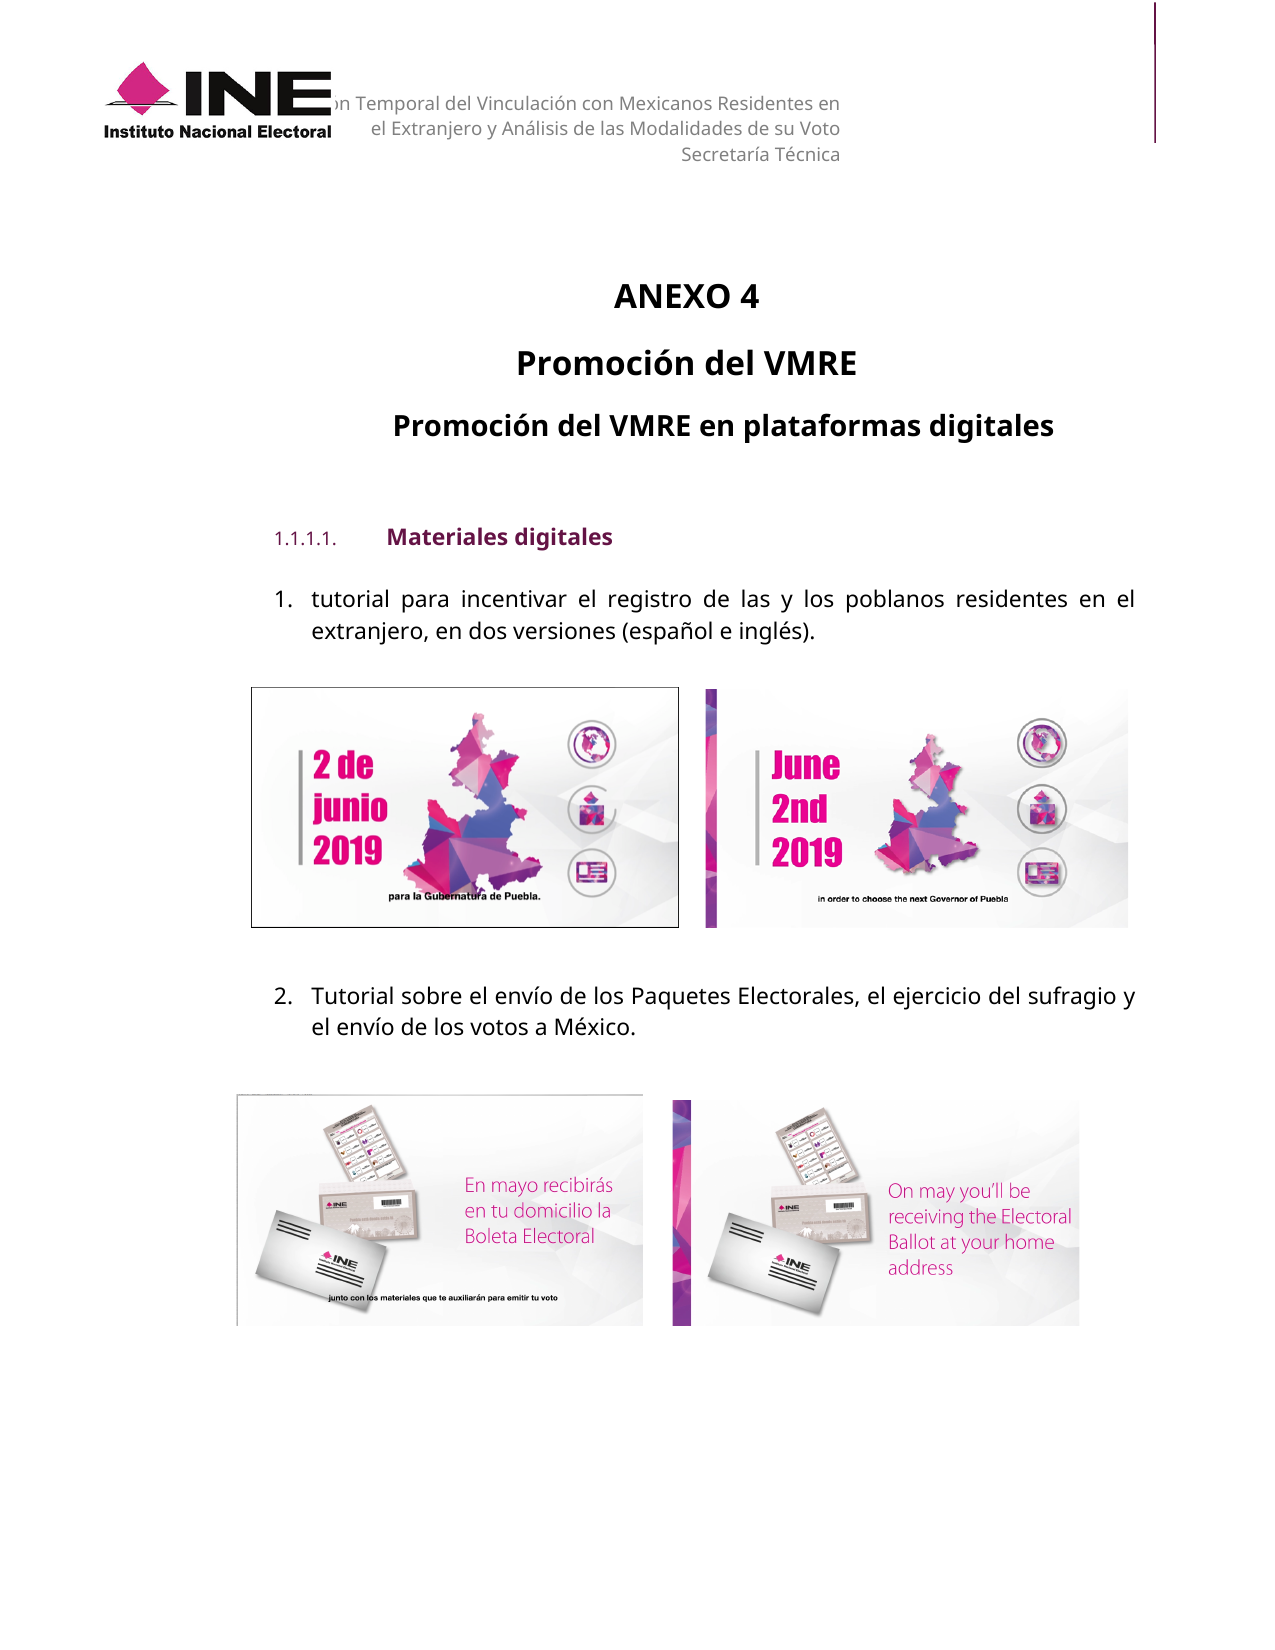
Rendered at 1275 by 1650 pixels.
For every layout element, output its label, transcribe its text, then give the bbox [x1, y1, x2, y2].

picture [247, 677, 693, 937]
text ANEXO 4 [236, 273, 1137, 318]
subtitle Promoción del VMRE [236, 339, 1137, 385]
picture [236, 1094, 643, 1326]
list Tutorial sobre el envío de los Paquetes Electorales, el ejercicio del sufragio y el envío de los votos a México. [274, 980, 1137, 1042]
table_header [236, 677, 694, 980]
list Materiales digitales [274, 521, 1137, 552]
picture [99, 56, 336, 143]
picture [705, 689, 1129, 928]
list Promoción del VMRE en plataformas digitales [310, 406, 1137, 445]
table_header [695, 677, 1137, 980]
list tutorial para incentivar el registro de las y los poblanos residentes en el extranjero, en dos versiones (español e inglés). [274, 583, 1137, 646]
picture [672, 1100, 1080, 1326]
